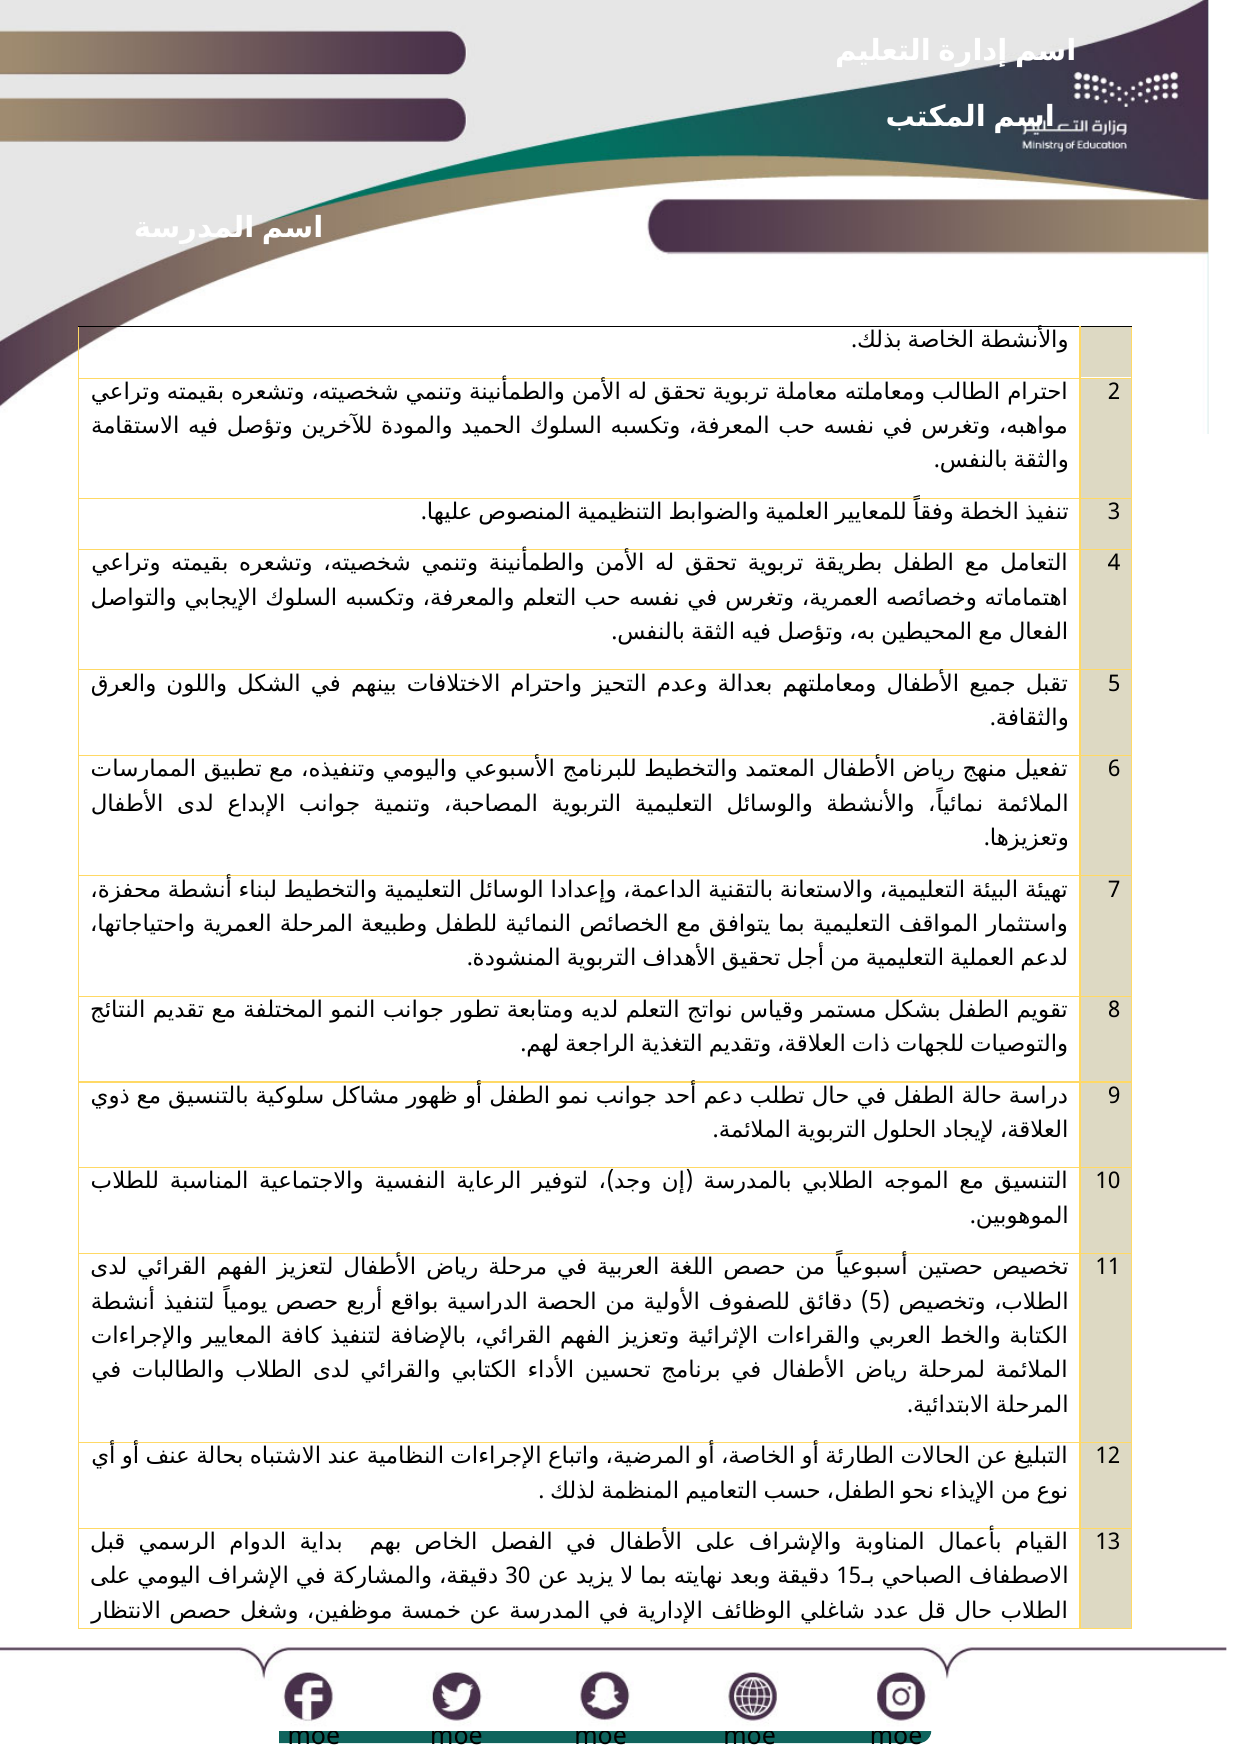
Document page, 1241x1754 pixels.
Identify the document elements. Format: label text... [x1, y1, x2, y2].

table_cell 1 [1081, 327, 1131, 377]
table_cell التنسيق مع الموجه الطلابي بالمدرسة (إن وجد)، لتوفير الرعاية النفسية والاجتماعية المناسبة للطلاب الموهوبين. [79, 1168, 1079, 1253]
table_cell 11 [1081, 1254, 1131, 1442]
table_cell 13 [1081, 1529, 1131, 1628]
table_cell 8 [1081, 997, 1131, 1081]
table_cell 6 [1081, 756, 1131, 875]
table_cell 4 [1081, 550, 1131, 669]
table_cell تهيئة البيئة التعليمية، والاستعانة بالتقنية الداعمة، وإعدادا الوسائل التعليمية والتخطيط لبناء أنشطة محفزة، واستثمار المواقف التعليمية بما يتوافق مع الخصائص النمائية للطفل وطبيعة المرحلة العمرية واحتياجاتها، لدعم العملية التعليمية من أجل تحقيق الأهداف التربوية المنشودة. [79, 876, 1079, 996]
table_cell تقبل جميع الأطفال ومعاملتهم بعدالة وعدم التحيز واحترام الاختلافات بينهم في الشكل واللون والعرق والثقافة. [79, 670, 1079, 755]
table_cell تفعيل منهج رياض الأطفال المعتمد والتخطيط للبرنامج الأسبوعي واليومي وتنفيذه، مع تطبيق الممارسات الملائمة نمائياً، والأنشطة والوسائل التعليمية التربوية المصاحبة، وتنمية جوانب الإبداع لدى الأطفال وتعزيزها. [79, 756, 1079, 875]
table_cell 2 [1081, 379, 1131, 498]
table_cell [79, 327, 1079, 377]
table_cell تقويم الطفل بشكل مستمر وقياس نواتج التعلم لديه ومتابعة تطور جوانب النمو المختلفة مع تقديم النتائج والتوصيات للجهات ذات العلاقة، وتقديم التغذية الراجعة لهم. [79, 997, 1079, 1081]
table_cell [79, 1529, 1079, 1628]
table_cell التعامل مع الطفل بطريقة تربوية تحقق له الأمن والطمأنينة وتنمي شخصيته، وتشعره بقيمته وتراعي اهتماماته وخصائصه العمرية، وتغرس في نفسه حب التعلم والمعرفة، وتكسبه السلوك الإيجابي والتواصل الفعال مع المحيطين به، وتؤصل فيه الثقة بالنفس. [79, 550, 1079, 669]
picture [0, 1636, 1227, 1731]
table_cell 7 [1081, 876, 1131, 996]
table_cell تخصيص حصتين أسبوعياً من حصص اللغة العربية في مرحلة رياض الأطفال لتعزيز الفهم القرائي لدى الطلاب، وتخصيص (5) دقائق للصفوف الأولية من الحصة الدراسية بواقع أربع حصص يومياً لتنفيذ أنشطة الكتابة والخط العربي والقراءات الإثرائية وتعزيز الفهم القرائي، بالإضافة لتنفيذ كافة المعايير والإجراءات الملائمة لمرحلة رياض الأطفال في برنامج تحسين الأداء الكتابي والقرائي لدى الطلاب والطالبات في المرحلة الابتدائية. [79, 1254, 1079, 1442]
picture [0, 0, 1209, 434]
table_cell التبليغ عن الحالات الطارئة أو الخاصة، أو المرضية، واتباع الإجراءات النظامية عند الاشتباه بحالة عنف أو أي نوع من الإيذاء نحو الطفل، حسب التعاميم المنظمة لذلك . [79, 1443, 1079, 1528]
table_cell 5 [1081, 670, 1131, 755]
table_cell تنفيذ الخطة وفقاً للمعايير العلمية والضوابط التنظيمية المنصوص عليها. [79, 499, 1079, 549]
table_cell 3 [1081, 499, 1131, 549]
table_cell 12 [1081, 1443, 1131, 1528]
table_cell احترام الطالب ومعاملته معاملة تربوية تحقق له الأمن والطمأنينة وتنمي شخصيته، وتشعره بقيمته وتراعي مواهبه، وتغرس في نفسه حب المعرفة، وتكسبه السلوك الحميد والمودة للآخرين وتؤصل فيه الاستقامة والثقة بالنفس. [79, 379, 1079, 498]
table_cell 10 [1081, 1168, 1131, 1253]
table_cell 9 [1081, 1083, 1131, 1167]
table_cell دراسة حالة الطفل في حال تطلب دعم أحد جوانب نمو الطفل أو ظهور مشاكل سلوكية بالتنسيق مع ذوي العلاقة، لإيجاد الحلول التربوية الملائمة. [79, 1083, 1079, 1167]
